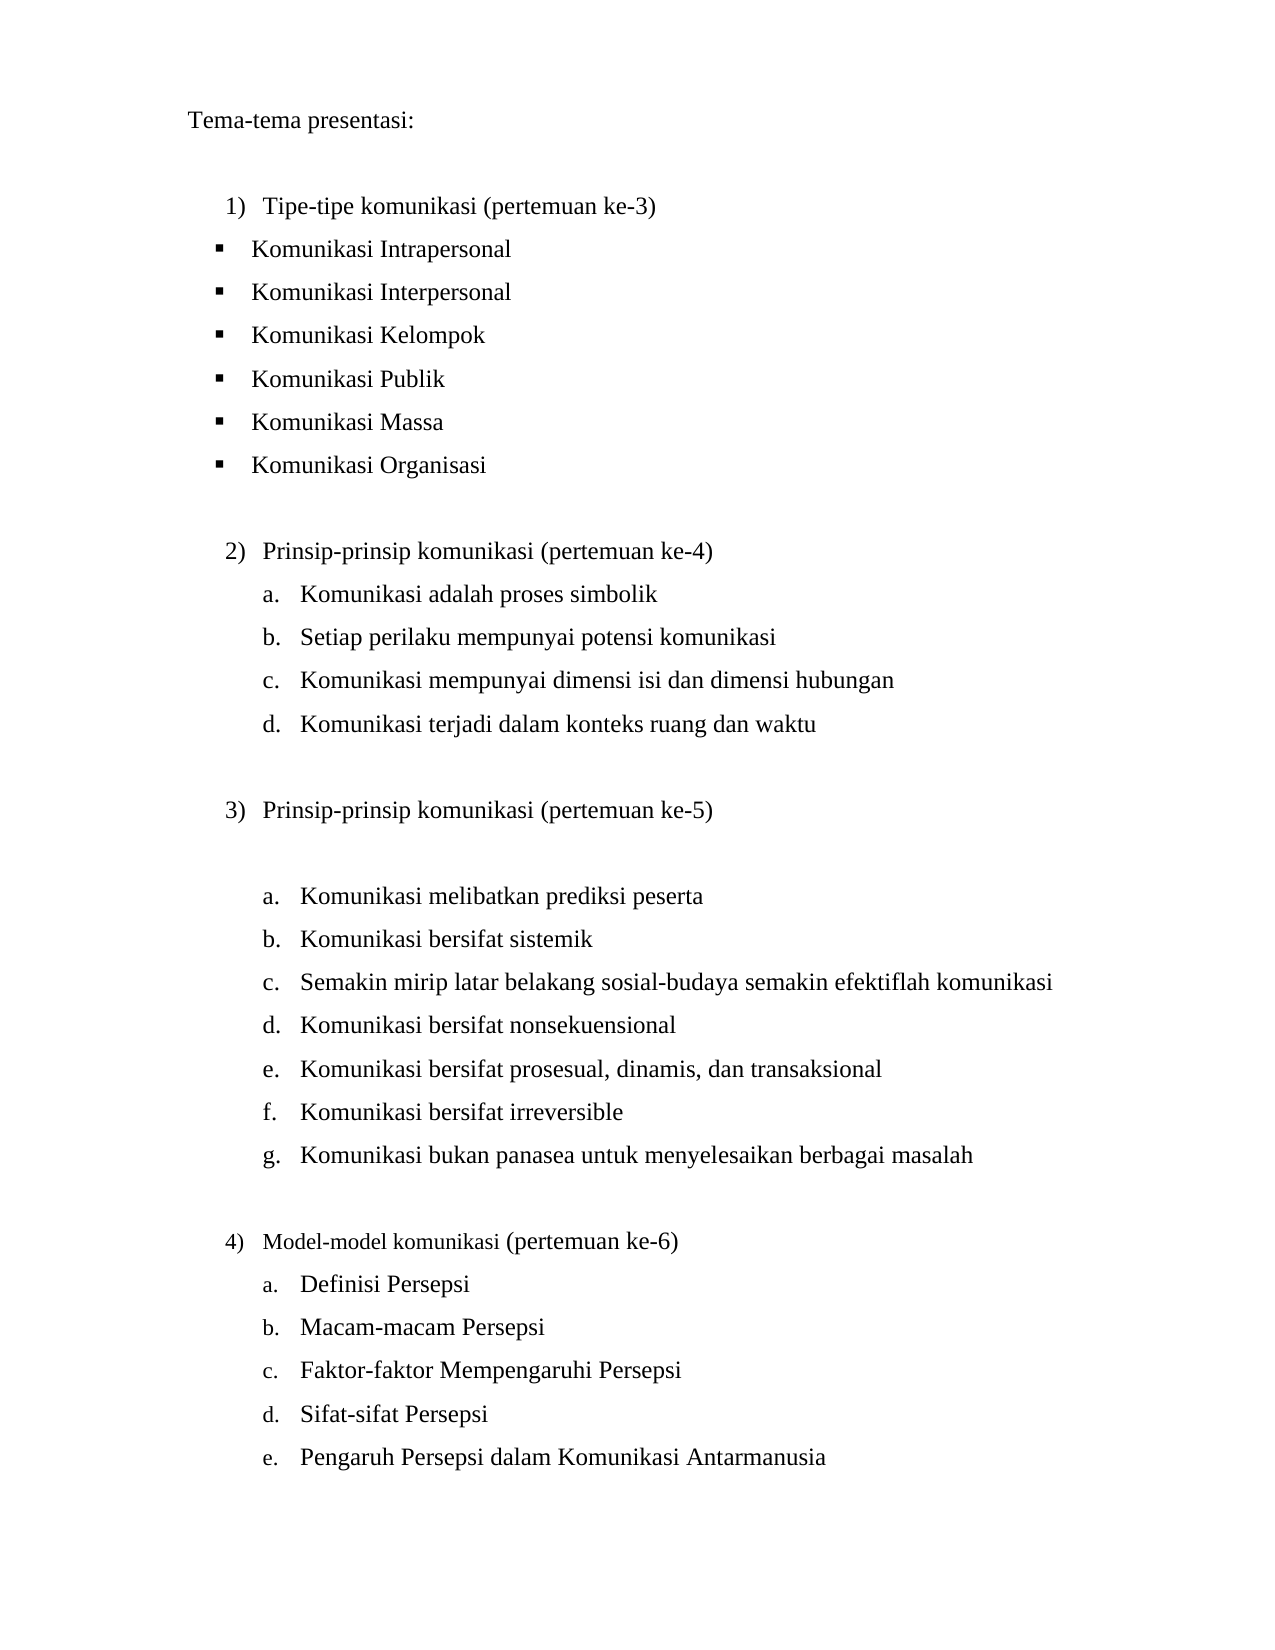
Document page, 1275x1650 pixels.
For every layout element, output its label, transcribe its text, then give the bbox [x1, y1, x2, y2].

list Model-model komunikasi (pertemuan ke-6) [225, 1226, 1087, 1255]
list Komunikasi Massa [214, 407, 1080, 436]
list Faktor-faktor Mempengaruhi Persepsi [262, 1356, 1087, 1384]
list Komunikasi melibatkan prediksi peserta [262, 881, 1087, 910]
list Komunikasi adalah proses simbolik [262, 579, 1087, 608]
list Komunikasi bersifat nonsekuensional [262, 1011, 1087, 1039]
list Pengaruh Persepsi dalam Komunikasi Antarmanusia [262, 1442, 1087, 1471]
list Komunikasi mempunyai dimensi isi dan dimensi hubungan [262, 666, 1087, 694]
list Komunikasi Interpersonal [214, 277, 1080, 306]
text Tema-tema presentasi: [187, 105, 1087, 134]
list Macam-macam Persepsi [262, 1312, 1087, 1341]
list Komunikasi bersifat irreversible [262, 1097, 1087, 1126]
list Tipe-tipe komunikasi (pertemuan ke-3) [225, 191, 1087, 220]
list Komunikasi Organisasi [214, 450, 1080, 479]
list Komunikasi Intrapersonal [214, 234, 1080, 263]
list Komunikasi terjadi dalam konteks ruang dan waktu [262, 709, 1087, 737]
list Semakin mirip latar belakang sosial-budaya semakin efektiflah komunikasi [262, 967, 1087, 996]
list Prinsip-prinsip komunikasi (pertemuan ke-4) [225, 536, 1080, 565]
list Komunikasi bukan panasea untuk menyelesaikan berbagai masalah [262, 1140, 1087, 1169]
list Setiap perilaku mempunyai potensi komunikasi [262, 622, 1087, 651]
list Definisi Persepsi [262, 1269, 1087, 1298]
list Prinsip-prinsip komunikasi (pertemuan ke-5) [225, 795, 1087, 824]
list Komunikasi Publik [214, 364, 1080, 392]
list Komunikasi Kelompok [214, 321, 1087, 349]
list Komunikasi bersifat sistemik [262, 924, 1087, 953]
list Sifat-sifat Persepsi [262, 1399, 1087, 1427]
list Komunikasi bersifat prosesual, dinamis, dan transaksional [262, 1054, 1087, 1082]
